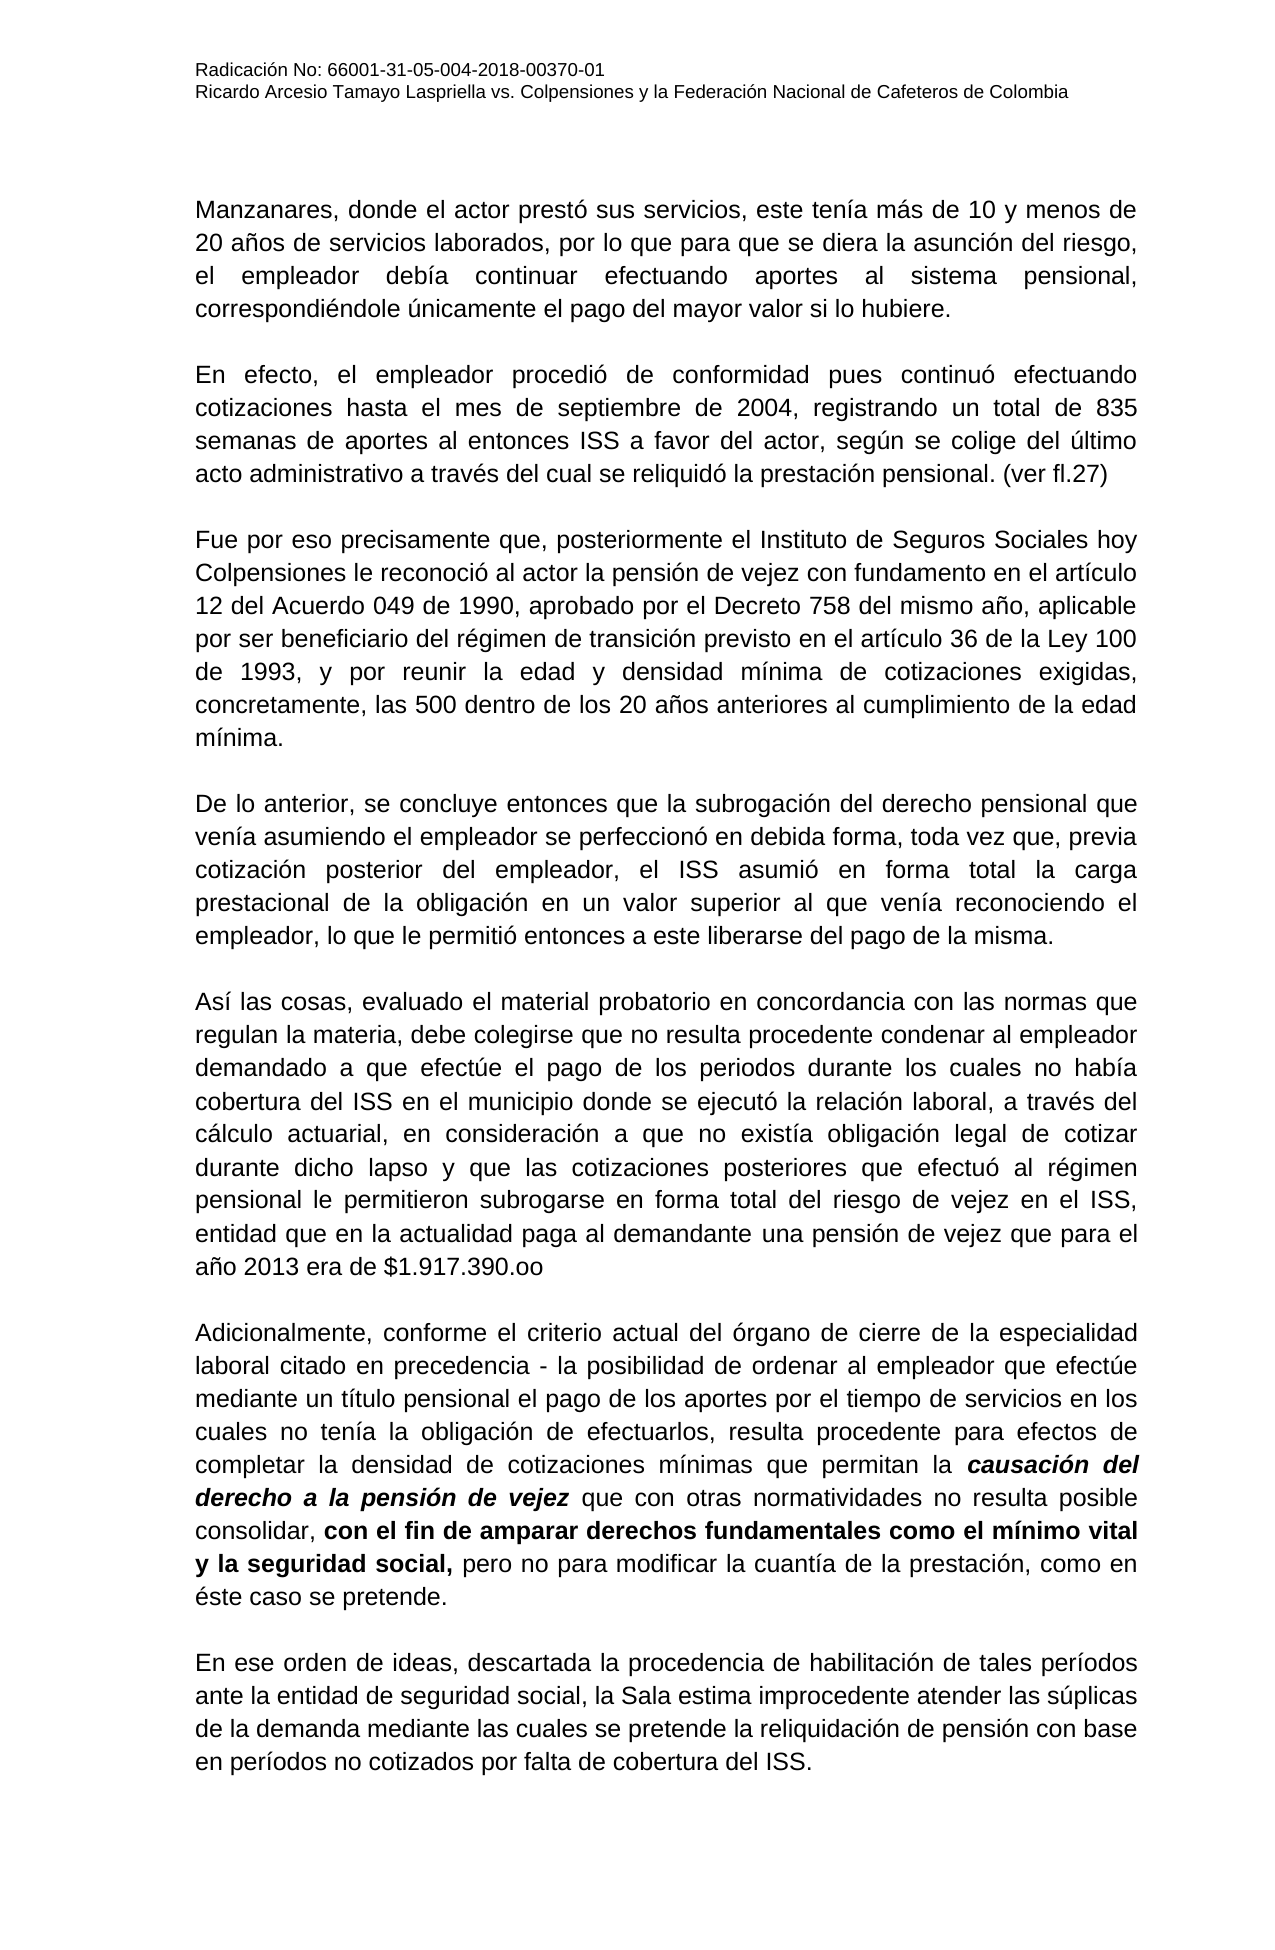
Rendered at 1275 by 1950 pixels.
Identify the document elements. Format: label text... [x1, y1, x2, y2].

text Así las cosas, evaluado el material probatorio en concordancia con las normas que regulan la materia, debe colegirse que no resulta procedente condenar al empleador demandado a que efectúe el pago de los periodos durante los cuales no había cobertura del ISS en el municipio donde se ejecutó la relación laboral, a través del cálculo actuarial, en consideración a que no existía obligación legal de cotizar durante dicho lapso y que las cotizaciones posteriores que efectuó al régimen pensional le permitieron subrogarse en forma total del riesgo de vejez en el ISS, entidad que en la actualidad paga al demandante una pensión de vejez que para el año 2013 era de $1.917.390.oo [195, 987, 1139, 1280]
text En ese orden de ideas, descartada la procedencia de habilitación de tales períodos ante la entidad de seguridad social, la Sala estima improcedente atender las súplicas de la demanda mediante las cuales se pretende la reliquidación de pensión con base en períodos no cotizados por falta de cobertura del ISS. [195, 1648, 1139, 1776]
text En efecto, el empleador procedió de conformidad pues continuó efectuando cotizaciones hasta el mes de septiembre de 2004, registrando un total de 835 semanas de aportes al entonces ISS a favor del actor, según se colige del último acto administrativo a través del cual se reliquidó la prestación pensional. (ver fl.27) [195, 360, 1139, 488]
text Fue por eso precisamente que, posteriormente el Instituto de Seguros Sociales hoy Colpensiones le reconoció al actor la pensión de vejez con fundamento en el artículo 12 del Acuerdo 049 de 1990, aprobado por el Decreto 758 del mismo año, aplicable por ser beneficiario del régimen de transición previsto en el artículo 36 de la Ley 100 de 1993, y por reunir la edad y densidad mínima de cotizaciones exigidas, concretamente, las 500 dentro de los 20 años anteriores al cumplimiento de la edad mínima. [195, 525, 1139, 752]
text De lo anterior, se concluye entonces que la subrogación del derecho pensional que venía asumiendo el empleador se perfeccionó en debida forma, toda vez que, previa cotización posterior del empleador, el ISS asumió en forma total la carga prestacional de la obligación en un valor superior al que venía reconociendo el empleador, lo que le permitió entonces a este liberarse del pago de la misma. [195, 789, 1139, 950]
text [195, 195, 1139, 323]
text Adicionalmente, conforme el criterio actual del órgano de cierre de la especialidad laboral citado en precedencia - la posibilidad de ordenar al empleador que efectúe mediante un título pensional el pago de los aportes por el tiempo de servicios en los cuales no tenía la obligación de efectuarlos, resulta procedente para efectos de completar la densidad de cotizaciones mínimas que permitan la causación del derecho a la pensión de vejez que con otras normatividades no resulta posible consolidar, con el fin de amparar derechos fundamentales como el mínimo vital y la seguridad social, pero no para modificar la cuantía de la prestación, como en éste caso se pretende. [195, 1318, 1139, 1611]
